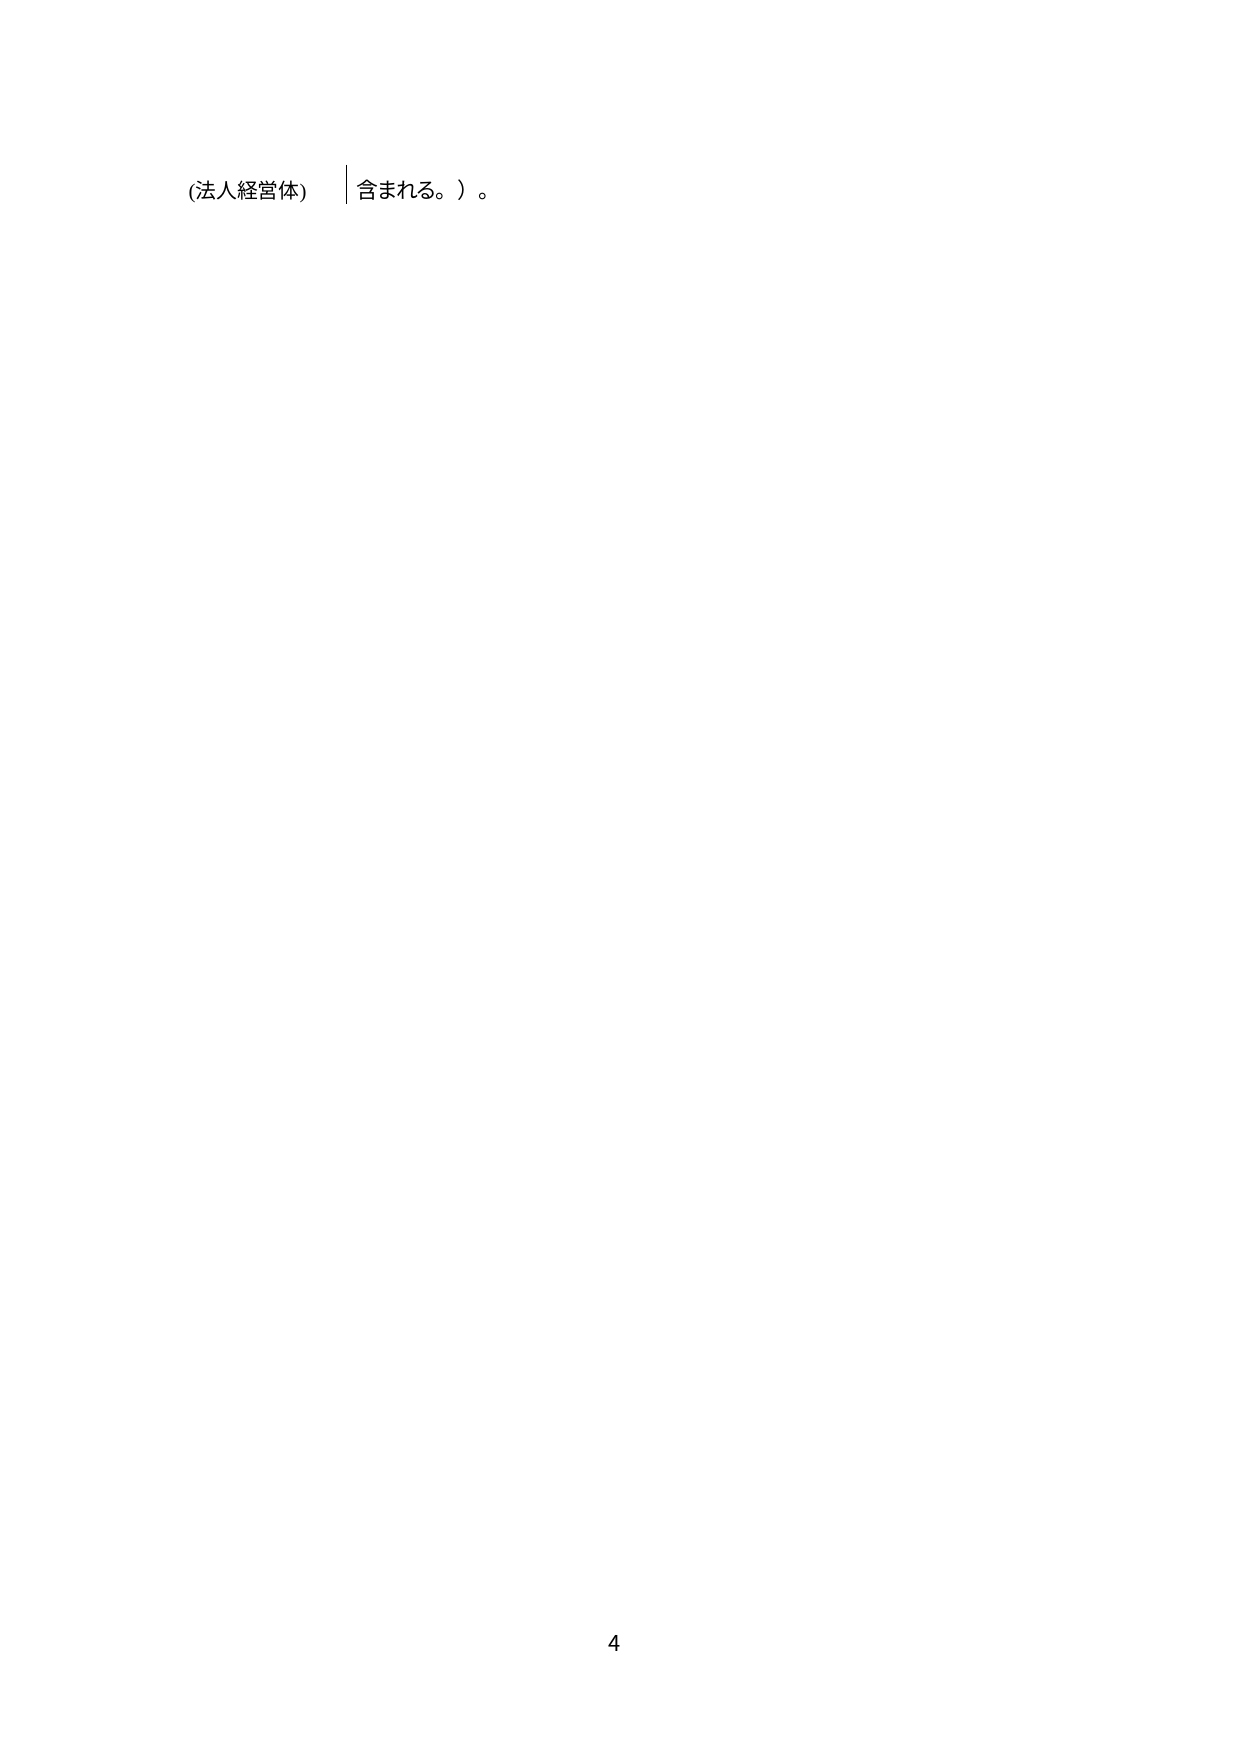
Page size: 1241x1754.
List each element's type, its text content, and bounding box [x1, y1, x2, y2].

table_header 法人化している (法人経営体) [168, 165, 346, 204]
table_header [347, 165, 1089, 204]
